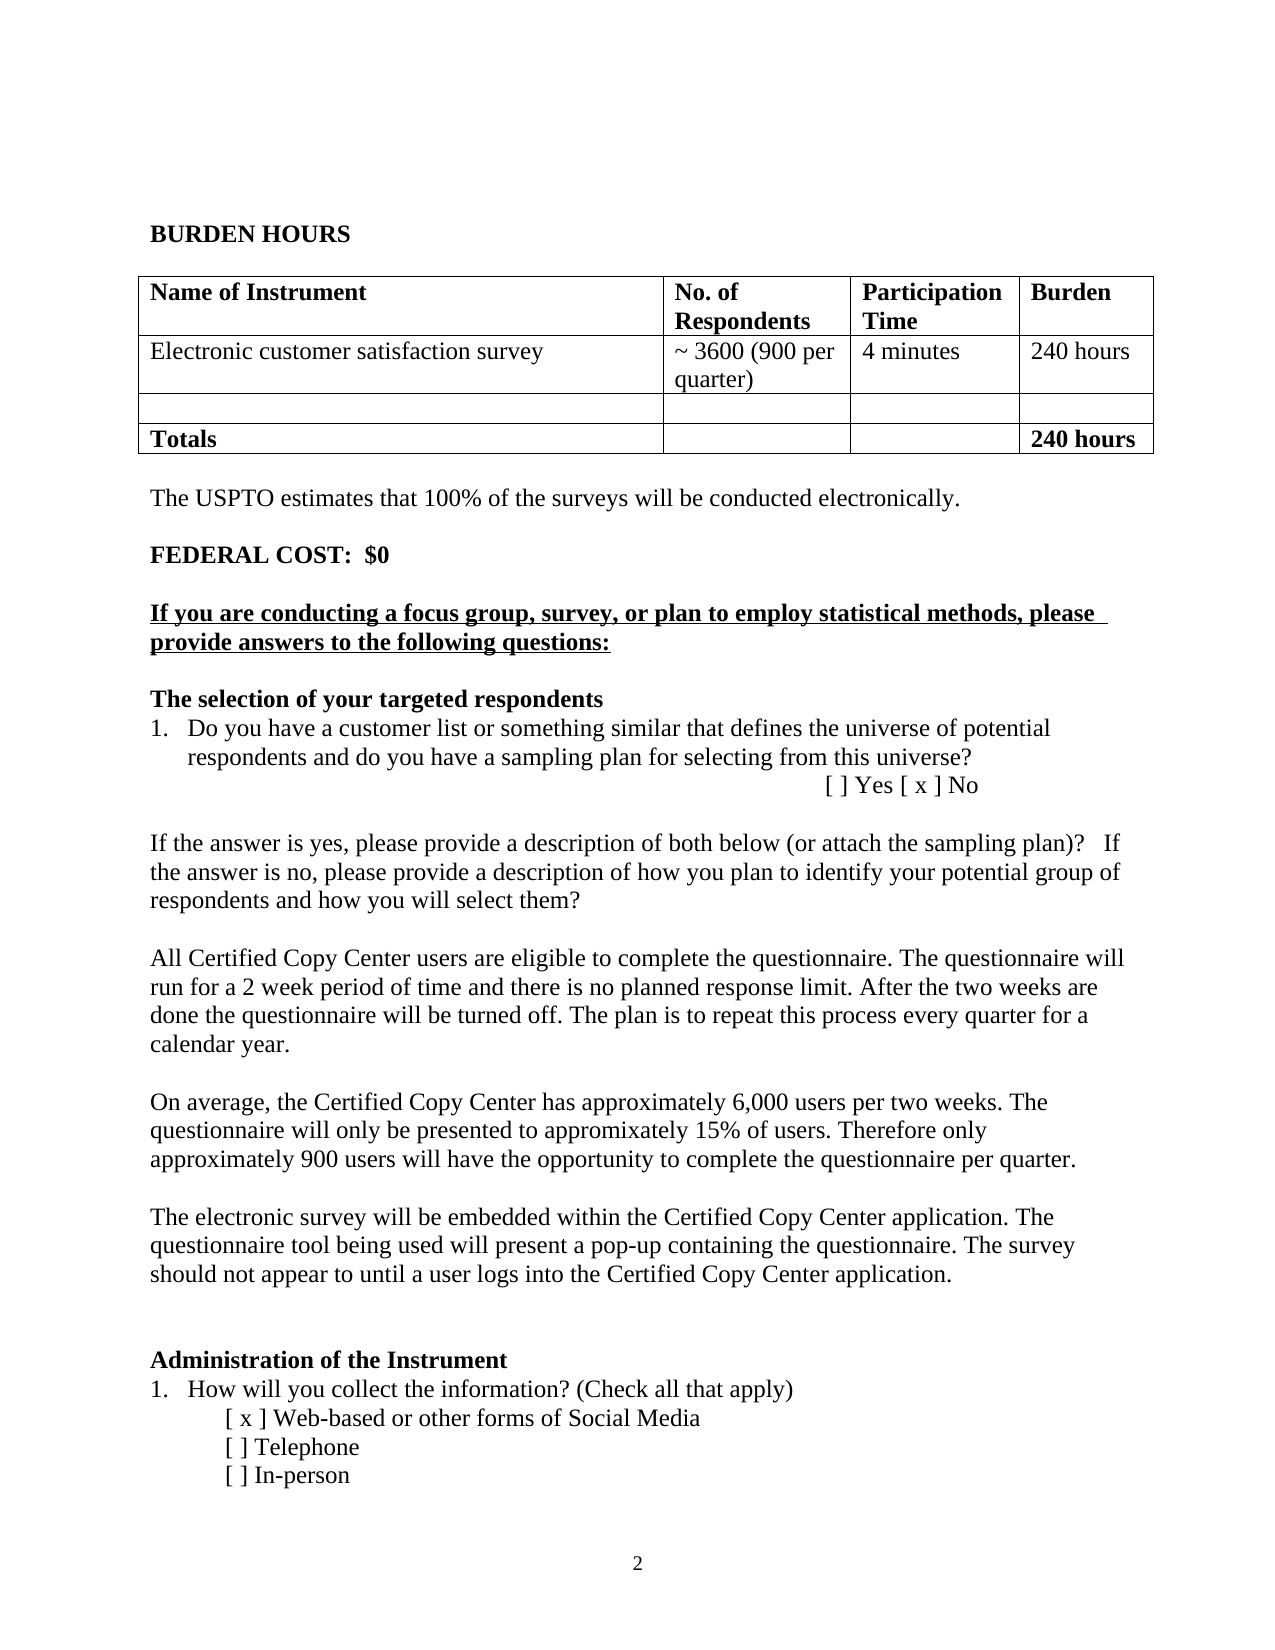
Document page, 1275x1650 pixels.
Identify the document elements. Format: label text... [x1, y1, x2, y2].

table_header Participation Time [851, 277, 1019, 335]
text FEDERAL COST: $0 [150, 541, 1125, 569]
table_cell 240 hours [1020, 424, 1153, 453]
table_header Name of Instrument [139, 277, 663, 335]
table_cell Totals [139, 424, 663, 453]
text The selection of your targeted respondents [150, 684, 1125, 713]
text [ ] In-person [225, 1461, 1125, 1489]
table_cell [664, 424, 850, 453]
table_header Burden [1020, 277, 1153, 335]
list Do you have a customer list or something similar that defines the universe of potential respondents and do you have a sampling plan for selecting from this universe? [ ] Yes [ x ] No [150, 713, 1125, 799]
table_cell [139, 394, 663, 423]
table_cell ~ 3600 (900 per quarter) [664, 336, 850, 393]
text Administration of the Instrument [150, 1346, 1125, 1374]
table_cell 240 hours [1020, 336, 1153, 393]
table_cell Electronic customer satisfaction survey [139, 336, 663, 393]
text [ x ] Web-based or other forms of Social Media [225, 1403, 1125, 1432]
list How will you collect the information? (Check all that apply) [150, 1374, 1125, 1403]
text [ ] Telephone [225, 1432, 1125, 1461]
table_cell [1020, 394, 1153, 423]
table_cell 4 minutes [851, 336, 1019, 393]
text BURDEN HOURS [150, 219, 1125, 247]
text If you are conducting a focus group, survey, or plan to employ statistical methods, please provide answers to the following questions: [150, 598, 1125, 656]
table_cell [851, 424, 1019, 453]
text On average, the Certified Copy Center has approximately 6,000 users per two weeks. The questionnaire will only be presented to appromixately 15% of users. Therefore only approximately 900 users will have the opportunity to complete the questionnaire per quarter. [150, 1087, 1125, 1173]
text All Certified Copy Center users are eligible to complete the questionnaire. The questionnaire will run for a 2 week period of time and there is no planned response limit. After the two weeks are done the questionnaire will be turned off. The plan is to repeat this process every quarter for a calendar year. [150, 943, 1125, 1058]
text The electronic survey will be embedded within the Certified Copy Center application. The questionnaire tool being used will present a pop-up containing the questionnaire. The survey should not appear to until a user logs into the Certified Copy Center application. [150, 1202, 1125, 1288]
text If the answer is yes, please provide a description of both below (or attach the sampling plan)? If the answer is no, please provide a description of how you plan to identify your potential group of respondents and how you will select them? [150, 828, 1125, 914]
table_cell [664, 394, 850, 423]
text The USPTO estimates that 100% of the surveys will be conducted electronically. [150, 483, 1125, 512]
table_header No. of Respondents [664, 277, 850, 335]
table_cell [851, 394, 1019, 423]
